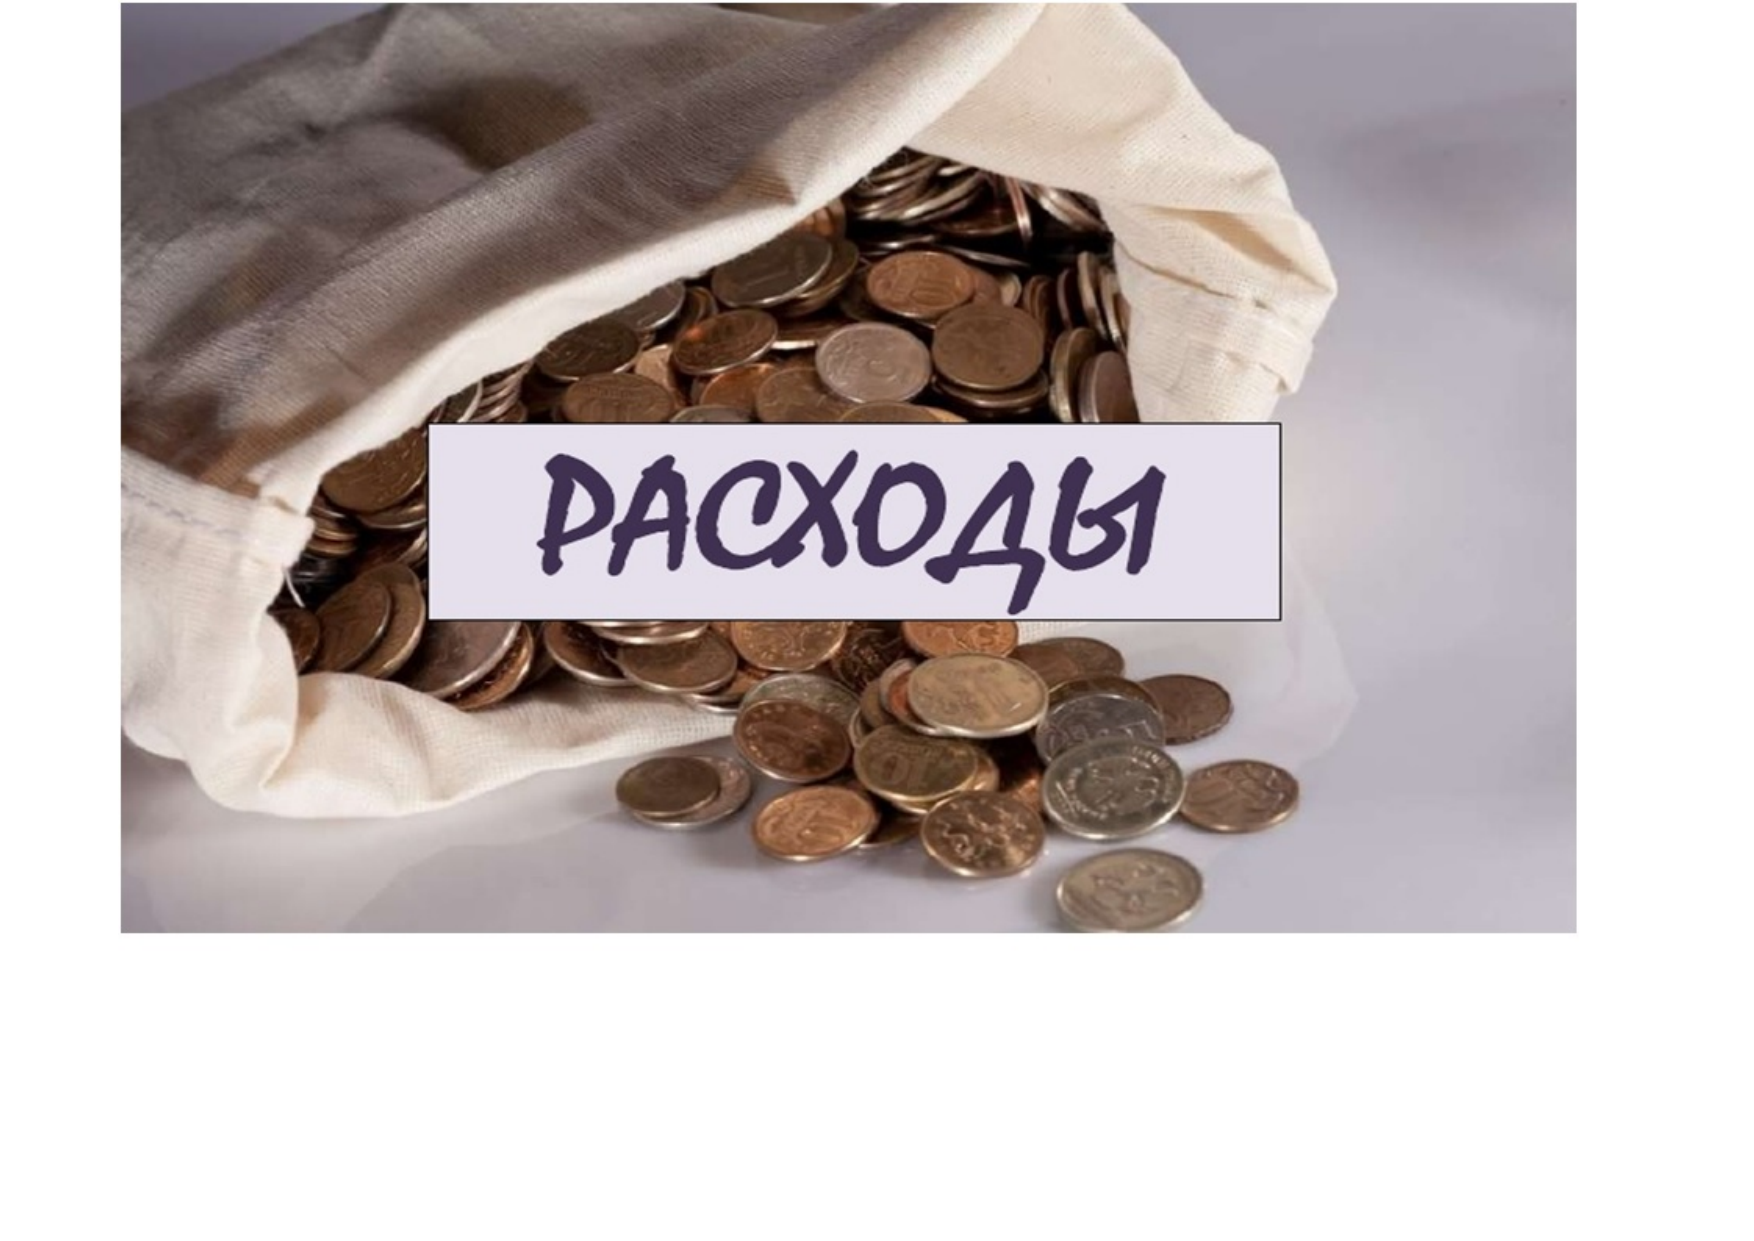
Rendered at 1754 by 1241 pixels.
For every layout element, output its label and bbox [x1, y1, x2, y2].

picture [118, 0, 1579, 960]
